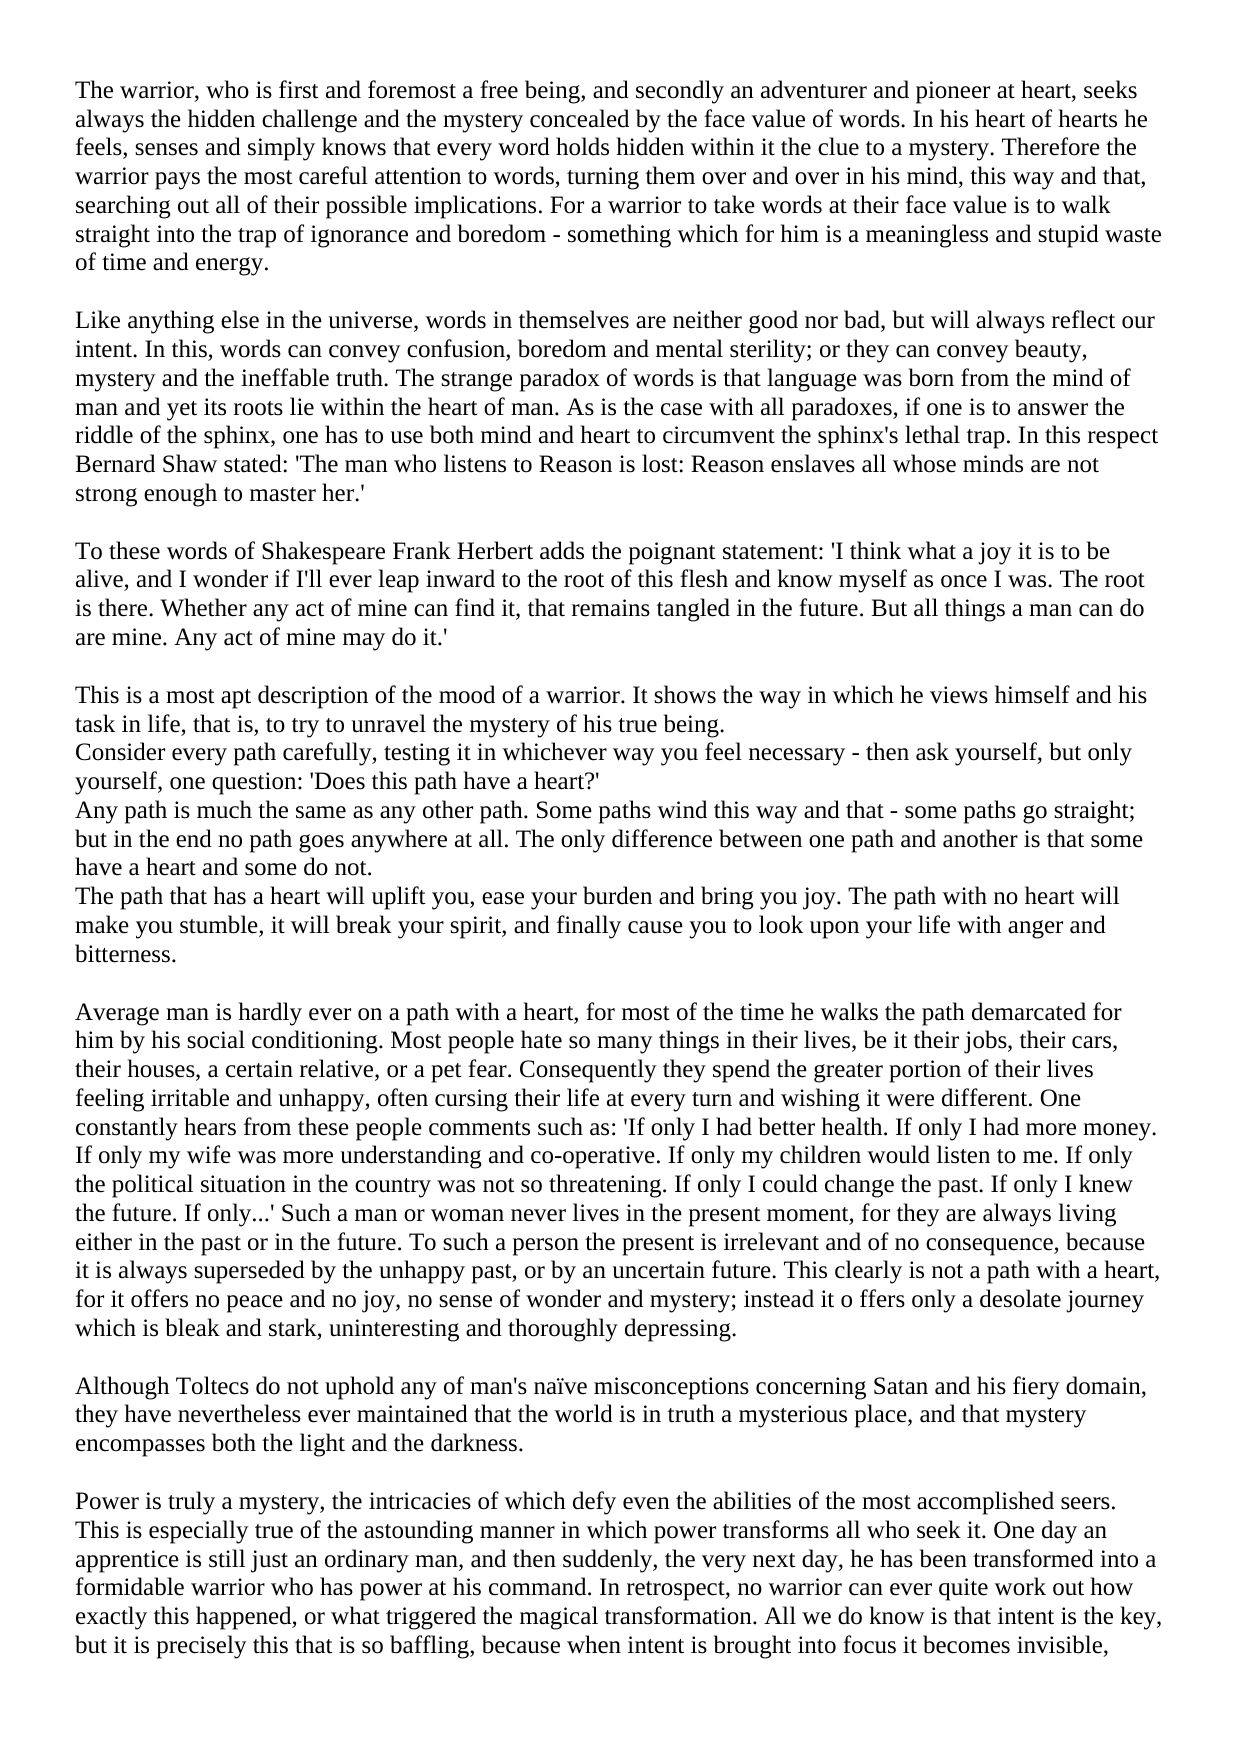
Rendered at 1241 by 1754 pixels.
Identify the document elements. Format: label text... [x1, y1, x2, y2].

text Like anything else in the universe, words in themselves are neither good nor bad, but will always reflect our intent. In this, words can convey confusion, boredom and mental sterility; or they can convey beauty, mystery and the ineffable truth. The strange paradox of words is that language was born from the mind of man and yet its roots lie within the heart of man. As is the case with all paradoxes, if one is to answer the riddle of the sphinx, one has to use both mind and heart to circumvent the sphinx's lethal trap. In this respect Bernard Shaw stated: 'The man who listens to Reason is lost: Reason enslaves all whose minds are not strong enough to master her.' [75, 305, 1165, 507]
text To these words of Shakespeare Frank Herbert adds the poignant statement: 'I think what a joy it is to be alive, and I wonder if I'll ever leap inward to the root of this flesh and know myself as once I was. The root is there. Whether any act of mine can find it, that remains tangled in the future. But all things a man can do are mine. Any act of mine may do it.' [75, 536, 1165, 651]
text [75, 1486, 1165, 1659]
text This is a most apt description of the mood of a warrior. It shows the way in which he views himself and his task in life, that is, to try to unravel the mystery of his true being. Consider every path carefully, testing it in whichever way you feel necessary - then ask yourself, but only yourself, one question: 'Does this path have a heart?' Any path is much the same as any other path. Some paths wind this way and that - some paths go straight; but in the end no path goes anywhere at all. The only difference between one path and another is that some have a heart and some do not. The path that has a heart will uplift you, ease your burden and bring you joy. The path with no heart will make you stumble, it will break your spirit, and finally cause you to look upon your life with anger and bitterness. [75, 680, 1165, 967]
text The warrior, who is first and foremost a free being, and secondly an adventurer and pioneer at heart, seeks always the hidden challenge and the mystery concealed by the face value of words. In his heart of hearts he feels, senses and simply knows that every word holds hidden within it the clue to a mystery. Therefore the warrior pays the most careful attention to words, turning them over and over in his mind, this way and that, searching out all of their possible implications. For a warrior to take words at their face value is to walk straight into the trap of ignorance and boredom - something which for him is a meaningless and stupid waste of time and energy. [75, 75, 1165, 276]
text Although Toltecs do not uphold any of man's naïve misconceptions concerning Satan and his fiery domain, they have nevertheless ever maintained that the world is in truth a mysterious place, and that mystery encompasses both the light and the darkness. [75, 1371, 1165, 1457]
text Average man is hardly ever on a path with a heart, for most of the time he walks the path demarcated for him by his social conditioning. Most people hate so many things in their lives, be it their jobs, their cars, their houses, a certain relative, or a pet fear. Consequently they spend the greater portion of their lives feeling irritable and unhappy, often cursing their life at every turn and wishing it were different. One constantly hears from these people comments such as: 'If only I had better health. If only I had more money. If only my wife was more understanding and co-operative. If only my children would listen to me. If only the political situation in the country was not so threatening. If only I could change the past. If only I knew the future. If only...' Such a man or woman never lives in the present moment, for they are always living either in the past or in the future. To such a person the present is irrelevant and of no consequence, because it is always superseded by the unhappy past, or by an uncertain future. This clearly is not a path with a heart, for it offers no peace and no joy, no sense of wonder and mystery; instead it o ffers only a desolate journey which is bleak and stark, uninteresting and thoroughly depressing. [75, 997, 1165, 1342]
